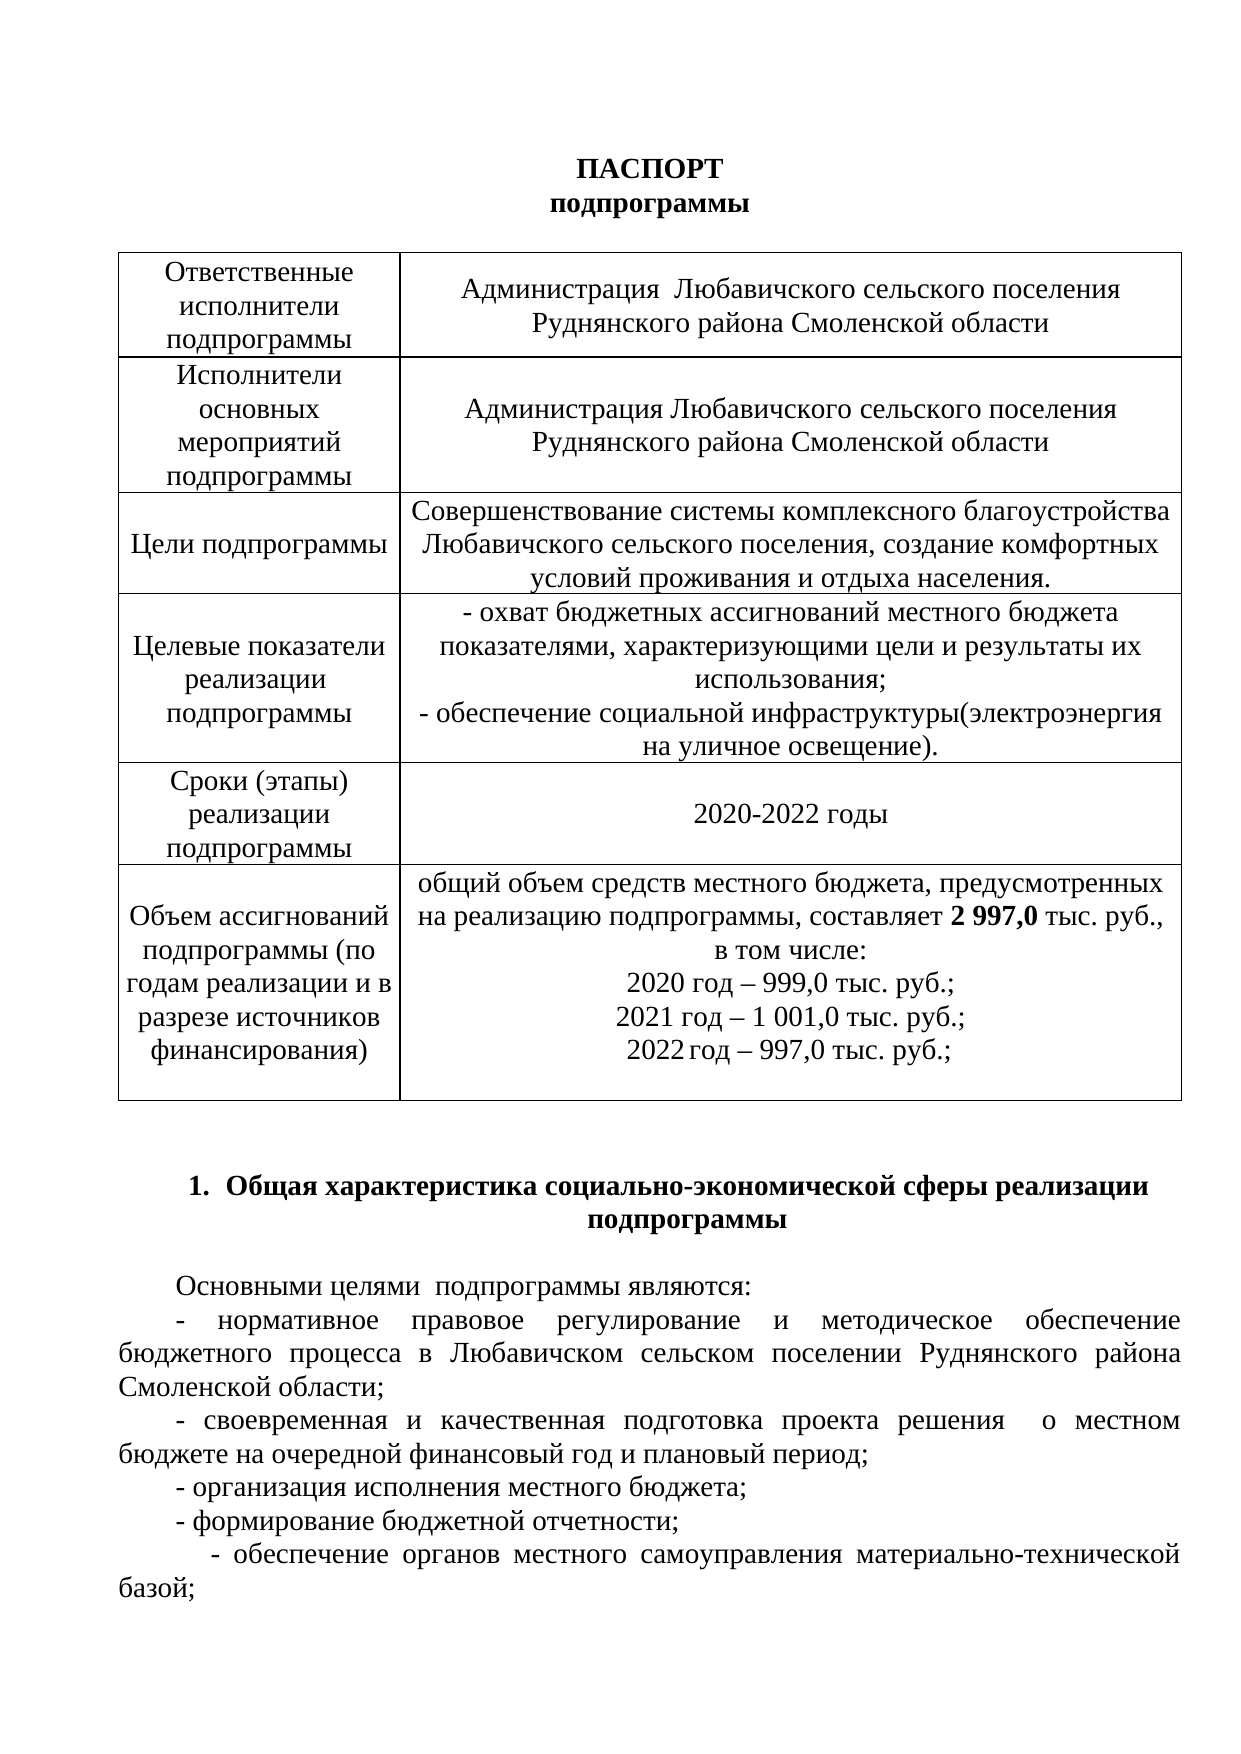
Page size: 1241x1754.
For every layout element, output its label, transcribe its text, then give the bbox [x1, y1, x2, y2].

text Основными целями подпрограммы являются: [118, 1268, 1181, 1302]
title Общая характеристика социально-экономической сферы реализации подпрограммы [156, 1168, 1181, 1235]
text - обеспечение органов местного самоуправления материально-технической базой; [118, 1537, 1181, 1604]
text - нормативное правовое регулирование и методическое обеспечение бюджетного процесса в Любавичском сельском поселении Руднянского района Смоленской области; [118, 1302, 1181, 1402]
table_cell Совершенствование системы комплексного благоустройства Любавичского сельского поселения, создание комфортных условий проживания и отдыха населения. [401, 493, 1181, 593]
title ПАСПОРТ [118, 152, 1181, 185]
table_cell Объем ассигнований подпрограммы (по годам реализации и в разрезе источников финансирования) [119, 865, 399, 1099]
table_cell общий объем средств местного бюджета, предусмотренных на реализацию подпрограммы, составляет 2 997,0 тыс. руб., в том числе: 2020 год – 999,0 тыс. руб.; 2021 год – 1 001,0 тыс. руб.; год – 997,0 тыс. руб.; [401, 865, 1181, 1099]
table_cell - охват бюджетных ассигнований местного бюджета показателями, характеризующими цели и результаты их использования; - обеспечение социальной инфраструктуры(электроэнергия на уличное освещение). [401, 594, 1181, 762]
table_header Администрация Любавичского сельского поселения Руднянского района Смоленской области [401, 253, 1181, 356]
table_cell Цели подпрограммы [119, 493, 399, 593]
text - организация исполнения местного бюджета; [118, 1469, 1181, 1503]
table_cell Исполнители основных мероприятий подпрограммы [119, 358, 399, 492]
text - своевременная и качественная подготовка проекта решения о местном бюджете на очередной финансовый год и плановый период; [118, 1402, 1181, 1469]
text - формирование бюджетной отчетности; [118, 1503, 1181, 1537]
table_header Ответственные исполнители подпрограммы [119, 253, 399, 356]
table_cell 2020-2022 годы [401, 763, 1181, 864]
table_cell Сроки (этапы) реализации подпрограммы [119, 763, 399, 864]
table_cell Целевые показатели реализации подпрограммы [119, 594, 399, 762]
table_cell Администрация Любавичского сельского поселения Руднянского района Смоленской области [401, 358, 1181, 492]
title подпрограммы [118, 185, 1181, 219]
